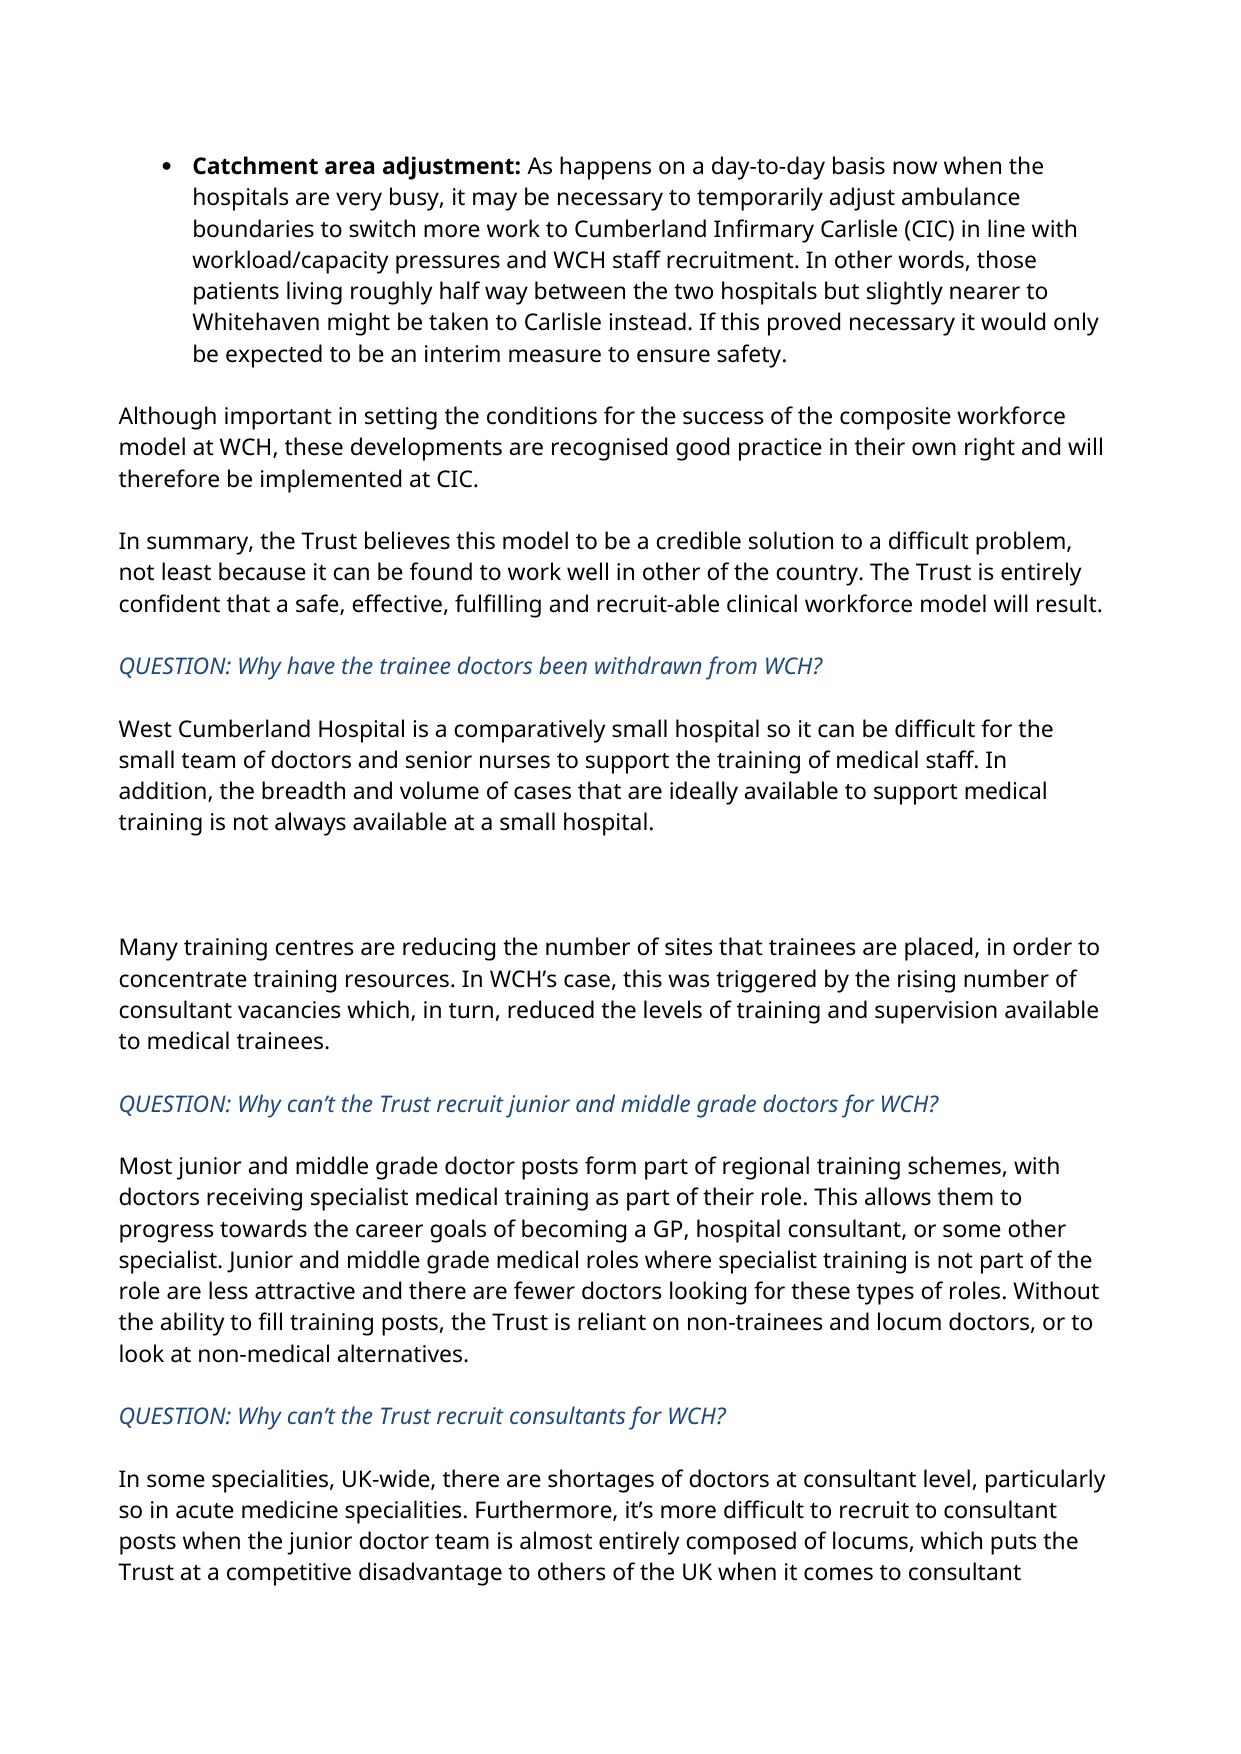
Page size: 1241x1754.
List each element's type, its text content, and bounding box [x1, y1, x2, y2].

text West Cumberland Hospital is a comparatively small hospital so it can be difficult for the small team of doctors and senior nurses to support the training of medical staff. In addition, the breadth and volume of cases that are ideally available to support medical training is not always available at a small hospital. [118, 712, 1107, 837]
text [118, 1462, 1107, 1587]
text Although important in setting the conditions for the success of the composite workforce model at WCH, these developments are recognised good practice in their own right and will therefore be implemented at CIC. [118, 400, 1107, 494]
list QUESTION: Why have the trainee doctors been withdrawn from WCH? [118, 650, 1107, 681]
text Many training centres are reducing the number of sites that trainees are placed, in order to concentrate training resources. In WCH’s case, this was triggered by the rising number of consultant vacancies which, in turn, reduced the levels of training and supervision available to medical trainees. [118, 931, 1107, 1056]
list QUESTION: Why can’t the Trust recruit junior and middle grade doctors for WCH? [118, 1087, 1107, 1119]
text Most junior and middle grade doctor posts form part of regional training schemes, with doctors receiving specialist medical training as part of their role. This allows them to progress towards the career goals of becoming a GP, hospital consultant, or some other specialist. Junior and middle grade medical roles where specialist training is not part of the role are less attractive and there are fewer doctors looking for these types of roles. Without the ability to fill training posts, the Trust is reliant on non-trainees and locum doctors, or to look at non-medical alternatives. [118, 1150, 1107, 1369]
list In summary, the Trust believes this model to be a credible solution to a difficult problem, not least because it can be found to work well in other of the country. The Trust is entirely confident that a safe, effective, fulfilling and recruit-able clinical workforce model will result. [118, 525, 1107, 619]
list Catchment area adjustment: As happens on a day-to-day basis now when the hospitals are very busy, it may be necessary to temporarily adjust ambulance boundaries to switch more work to Cumberland Infirmary Carlisle (CIC) in line with workload/capacity pressures and WCH staff recruitment. In other words, those patients living roughly half way between the two hospitals but slightly nearer to Whitehaven might be taken to Carlisle instead. If this proved necessary it would only be expected to be an interim measure to ensure safety. [163, 150, 1107, 369]
list QUESTION: Why can’t the Trust recruit consultants for WCH? [118, 1400, 1107, 1431]
